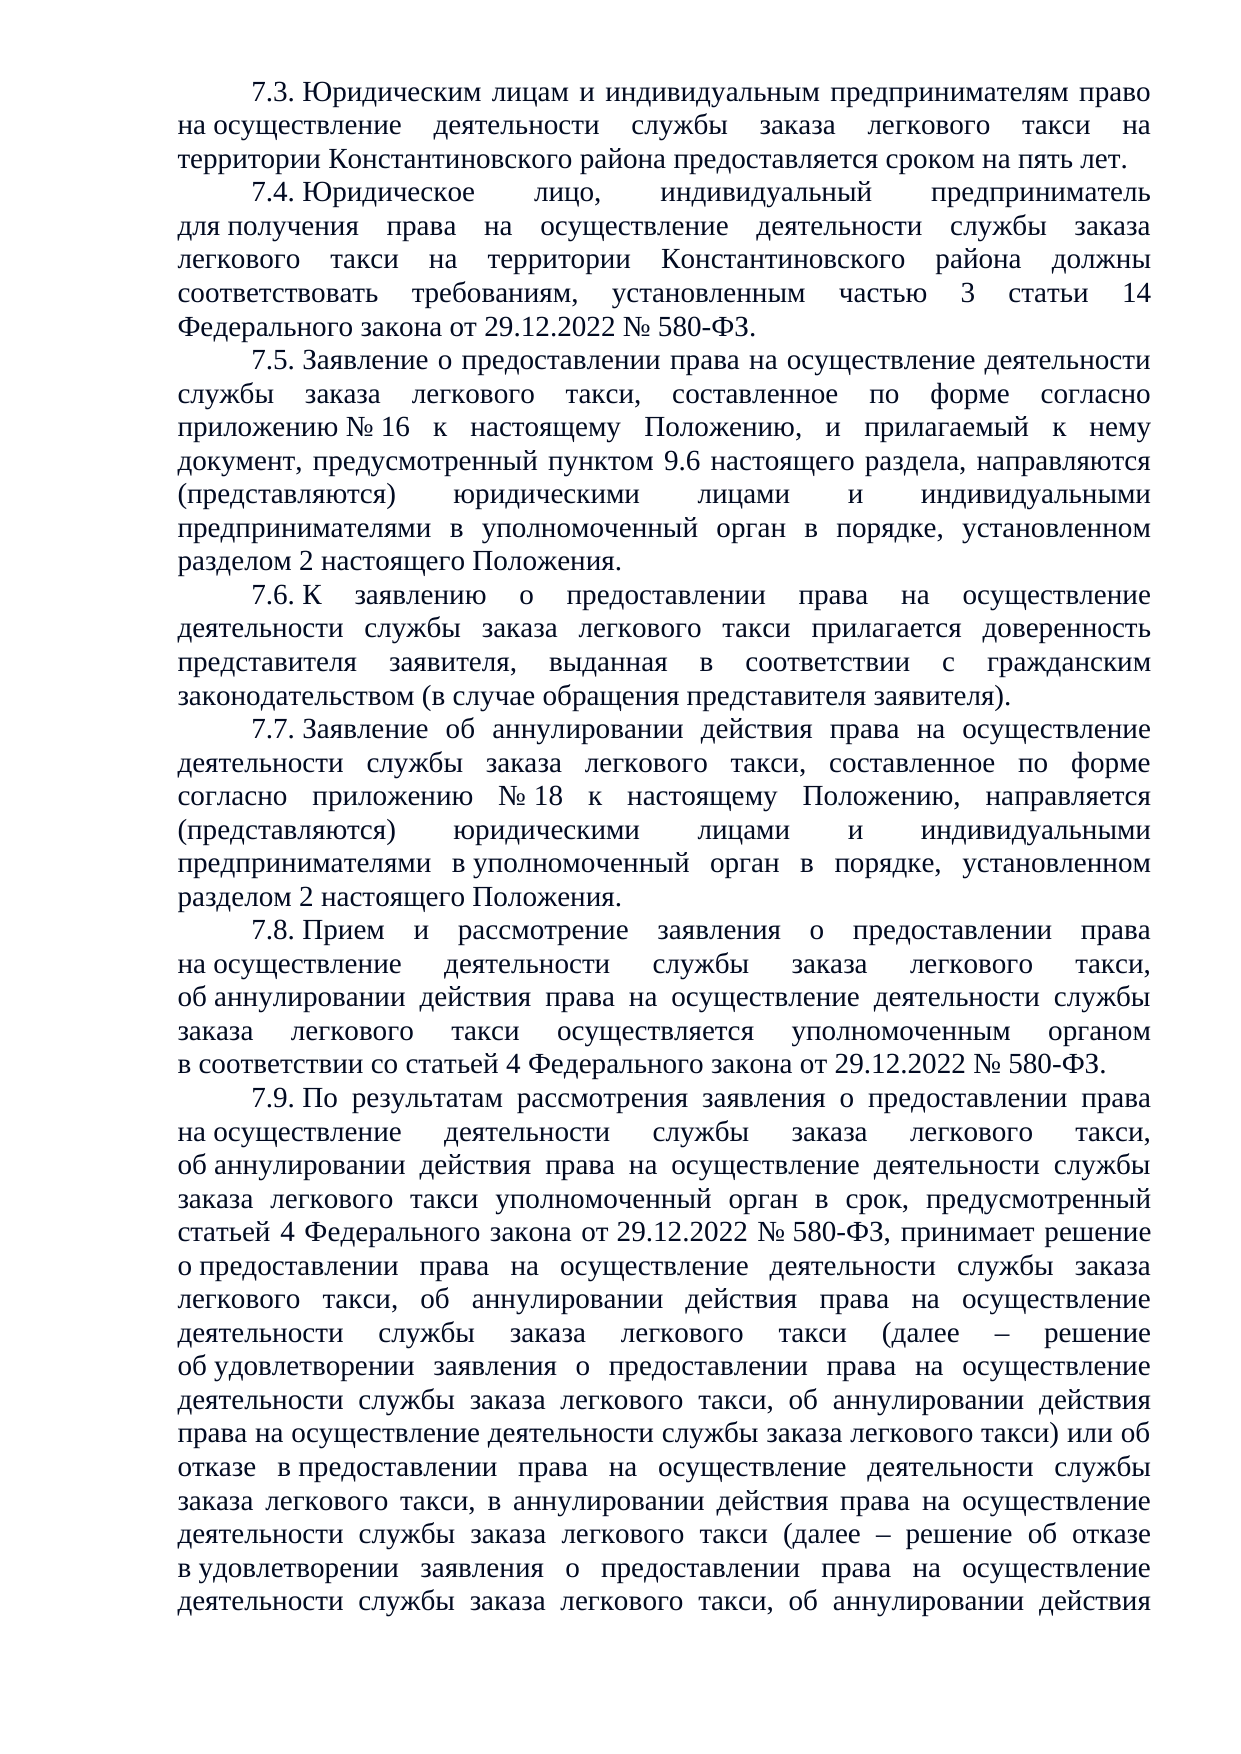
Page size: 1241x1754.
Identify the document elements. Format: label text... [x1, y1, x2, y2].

text 7.3. Юридическим лицам и индивидуальным предпринимателям право на осуществление деятельности службы заказа легкового такси на территории Константиновского района предоставляется сроком на пять лет. [177, 74, 1152, 174]
text 7.5. Заявление о предоставлении права на осуществление деятельности службы заказа легкового такси, составленное по форме согласно приложению № 16 к настоящему Положению, и прилагаемый к нему документ, предусмотренный пунктом 9.6 настоящего раздела, направляются (представляются) юридическими лицами и индивидуальными предпринимателями в уполномоченный орган в порядке, установленном разделом 2 настоящего Положения. [177, 342, 1152, 577]
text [177, 1080, 1152, 1617]
text 7.4. Юридическое лицо, индивидуальный предприниматель для получения права на осуществление деятельности службы заказа легкового такси на территории Константиновского района должны соответствовать требованиям, установленным частью 3 статьи 14 Федерального закона от 29.12.2022 № 580-ФЗ. [177, 174, 1152, 342]
text 7.7. Заявление об аннулировании действия права на осуществление деятельности службы заказа легкового такси, составленное по форме согласно приложению № 18 к настоящему Положению, направляется (представляются) юридическими лицами и индивидуальными предпринимателями в уполномоченный орган в порядке, установленном разделом 2 настоящего Положения. [177, 711, 1152, 912]
text 7.8. Прием и рассмотрение заявления о предоставлении права на осуществление деятельности службы заказа легкового такси, об аннулировании действия права на осуществление деятельности службы заказа легкового такси осуществляется уполномоченным органом в соответствии со статьей 4 Федерального закона от 29.12.2022 № 580-ФЗ. [177, 912, 1152, 1080]
text 7.6. К заявлению о предоставлении права на осуществление деятельности службы заказа легкового такси прилагается доверенность представителя заявителя, выданная в соответствии с гражданским законодательством (в случае обращения представителя заявителя). [177, 577, 1152, 711]
